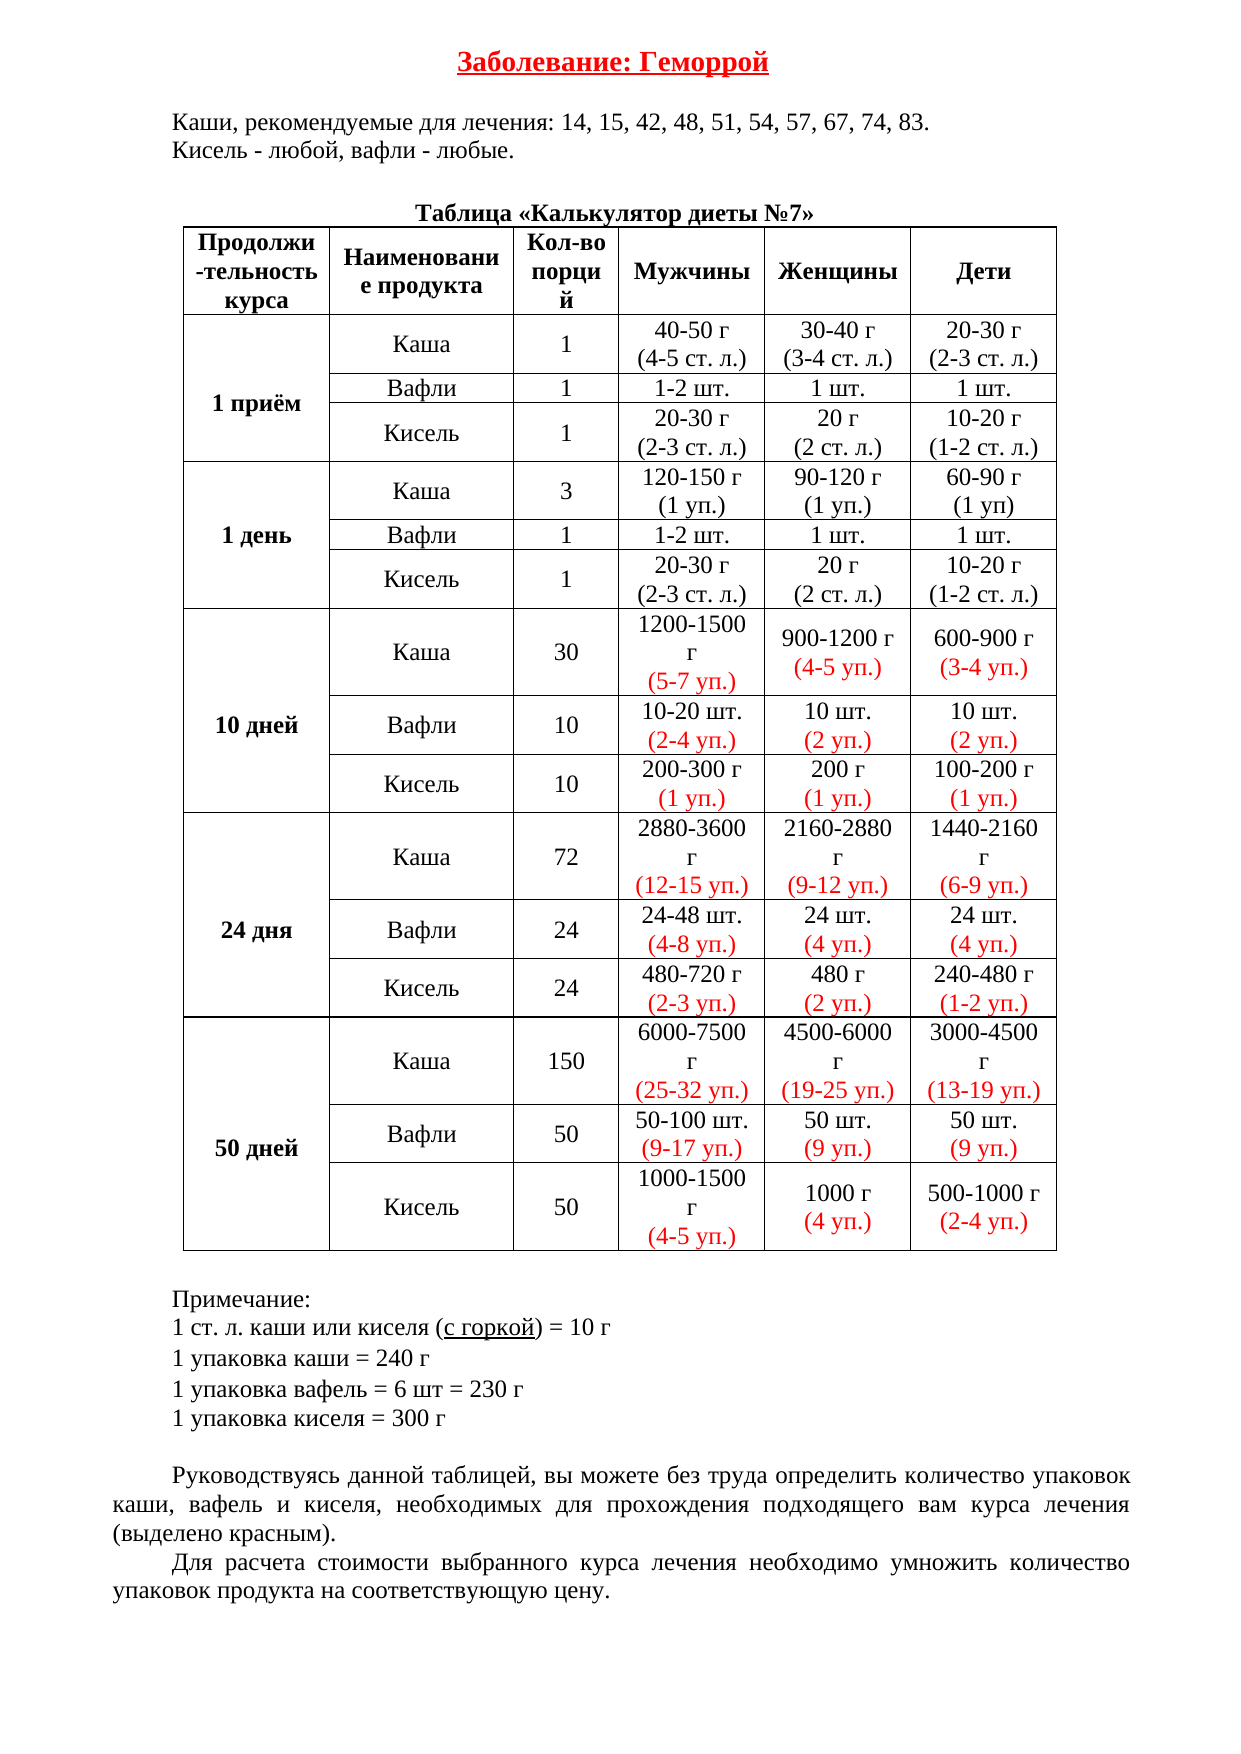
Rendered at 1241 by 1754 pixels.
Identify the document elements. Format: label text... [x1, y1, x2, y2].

table_cell 20-30 г (2-3 ст. л.) [619, 550, 764, 608]
table_cell Каша [330, 462, 513, 519]
table_cell 72 [514, 813, 618, 899]
table_cell 1 шт. [765, 374, 910, 402]
table_cell 1440-2160 г (6-9 уп.) [911, 813, 1056, 899]
table_cell 20 г (2 ст. л.) [765, 550, 910, 608]
table_header Кол-во порций [514, 228, 618, 314]
table_cell 10 шт. (2 уп.) [765, 696, 910, 753]
table_cell 24 шт. (4 уп.) [911, 900, 1056, 958]
table_cell 1 приём [184, 315, 329, 461]
table_cell 1 шт. [765, 520, 910, 549]
table_cell 10-20 г (1-2 ст. л.) [911, 550, 1056, 608]
table_cell 150 [514, 1018, 618, 1104]
table_cell 24-48 шт. (4-8 уп.) [619, 900, 764, 958]
table_header Мужчины [619, 228, 764, 314]
table_cell Вафли [330, 1105, 513, 1162]
table_cell 200 г (1 уп.) [765, 755, 910, 812]
table_cell Вафли [330, 900, 513, 958]
table_cell 20-30 г (2-3 ст. л.) [911, 315, 1056, 372]
table_cell 10 [514, 696, 618, 753]
table_cell Вафли [330, 520, 513, 549]
table_cell 30 [514, 609, 618, 695]
table_cell 900-1200 г (4-5 уп.) [765, 609, 910, 695]
table_cell 1200-1500 г (5-7 уп.) [619, 609, 764, 695]
text Примечание: [112, 1284, 1131, 1312]
text Руководствуясь данной таблицей, вы можете без труда определить количество упаковок каши, вафель и киселя, необходимых для прохождения подходящего вам курса лечения (выделено красным). [112, 1460, 1131, 1547]
table_cell Кисель [330, 1163, 513, 1249]
table_cell 6000-7500 г (25-32 уп.) [619, 1018, 764, 1104]
table_cell 20 г (2 ст. л.) [765, 403, 910, 461]
text Каши, рекомендуемые для лечения: 14, 15, 42, 48, 51, 54, 57, 67, 74, 83. [172, 107, 1131, 135]
table_cell 10-20 шт. (2-4 уп.) [619, 696, 764, 753]
table_cell 50-100 шт. (9-17 уп.) [619, 1105, 764, 1162]
table_cell 50 [514, 1105, 618, 1162]
table_cell 20-30 г (2-3 ст. л.) [619, 403, 764, 461]
table_cell 50 [514, 1163, 618, 1249]
table_header Продолжи-тельность курса [184, 228, 329, 314]
table_cell 2880-3600 г (12-15 уп.) [619, 813, 764, 899]
table_cell 1 шт. [911, 374, 1056, 402]
table_header Наименование продукта [330, 228, 513, 314]
table_cell Каша [330, 315, 513, 372]
table_cell 1 шт. [911, 520, 1056, 549]
table_cell Кисель [330, 550, 513, 608]
text Кисель - любой, вафли - любые. [172, 135, 1131, 164]
table_cell 480-720 г (2-3 уп.) [619, 959, 764, 1016]
table_cell Кисель [330, 959, 513, 1016]
table_cell Вафли [330, 374, 513, 402]
table_cell Каша [330, 1018, 513, 1104]
table_cell 1 [514, 403, 618, 461]
table_cell 50 шт. (9 уп.) [765, 1105, 910, 1162]
table_cell 50 дней [184, 1018, 329, 1249]
text Заболевание: Геморрой [172, 44, 1054, 78]
table_cell 480 г (2 уп.) [765, 959, 910, 1016]
table_cell 10 [514, 755, 618, 812]
table_cell 200-300 г (1 уп.) [619, 755, 764, 812]
text Для расчета стоимости выбранного курса лечения необходимо умножить количество упаковок продукта на соответствующую цену. [112, 1547, 1131, 1604]
table_cell 40-50 г (4-5 ст. л.) [619, 315, 764, 372]
table_cell 120-150 г (1 уп.) [619, 462, 764, 519]
table_cell 1-2 шт. [619, 520, 764, 549]
table_header Дети [911, 228, 1056, 314]
table_cell 1000 г (4 уп.) [765, 1163, 910, 1249]
table_cell 1 [514, 315, 618, 372]
table_cell Вафли [330, 696, 513, 753]
table_cell Каша [330, 813, 513, 899]
table_cell 1 [514, 550, 618, 608]
table_cell 24 дня [184, 813, 329, 1016]
table_header Женщины [765, 228, 910, 314]
table_cell 60-90 г (1 уп) [911, 462, 1056, 519]
table_cell 24 [514, 959, 618, 1016]
table_cell 500-1000 г (2-4 уп.) [911, 1163, 1056, 1249]
table_cell 30-40 г (3-4 ст. л.) [765, 315, 910, 372]
table_cell 10-20 г (1-2 ст. л.) [911, 403, 1056, 461]
table_cell 3000-4500 г (13-19 уп.) [911, 1018, 1056, 1104]
table_cell Каша [330, 609, 513, 695]
table_cell Кисель [330, 403, 513, 461]
table_cell 100-200 г (1 уп.) [911, 755, 1056, 812]
table_cell 24 шт. (4 уп.) [765, 900, 910, 958]
text Таблица «Калькулятор диеты №7» [172, 198, 1057, 226]
table_cell 2160-2880 г (9-12 уп.) [765, 813, 910, 899]
table_cell 1000-1500 г (4-5 уп.) [619, 1163, 764, 1249]
table_cell 1 день [184, 462, 329, 608]
text 1 упаковка киселя = 300 г [112, 1403, 1131, 1432]
text 1 упаковка вафель = 6 шт = 230 г [112, 1374, 1131, 1403]
table_cell 4500-6000 г (19-25 уп.) [765, 1018, 910, 1104]
table_cell 90-120 г (1 уп.) [765, 462, 910, 519]
table_cell 10 шт. (2 уп.) [911, 696, 1056, 753]
table_cell 1 [514, 520, 618, 549]
table_cell 24 [514, 900, 618, 958]
text 1 ст. л. каши или киселя (с горкой) = 10 г [112, 1312, 1131, 1341]
table_cell 50 шт. (9 уп.) [911, 1105, 1056, 1162]
text 1 упаковка каши = 240 г [112, 1343, 1131, 1372]
table_cell 1 [514, 374, 618, 402]
table_cell 1-2 шт. [619, 374, 764, 402]
table_cell Кисель [330, 755, 513, 812]
table_cell 240-480 г (1-2 уп.) [911, 959, 1056, 1016]
table_cell 3 [514, 462, 618, 519]
table_cell 600-900 г (3-4 уп.) [911, 609, 1056, 695]
table_cell 10 дней [184, 609, 329, 812]
